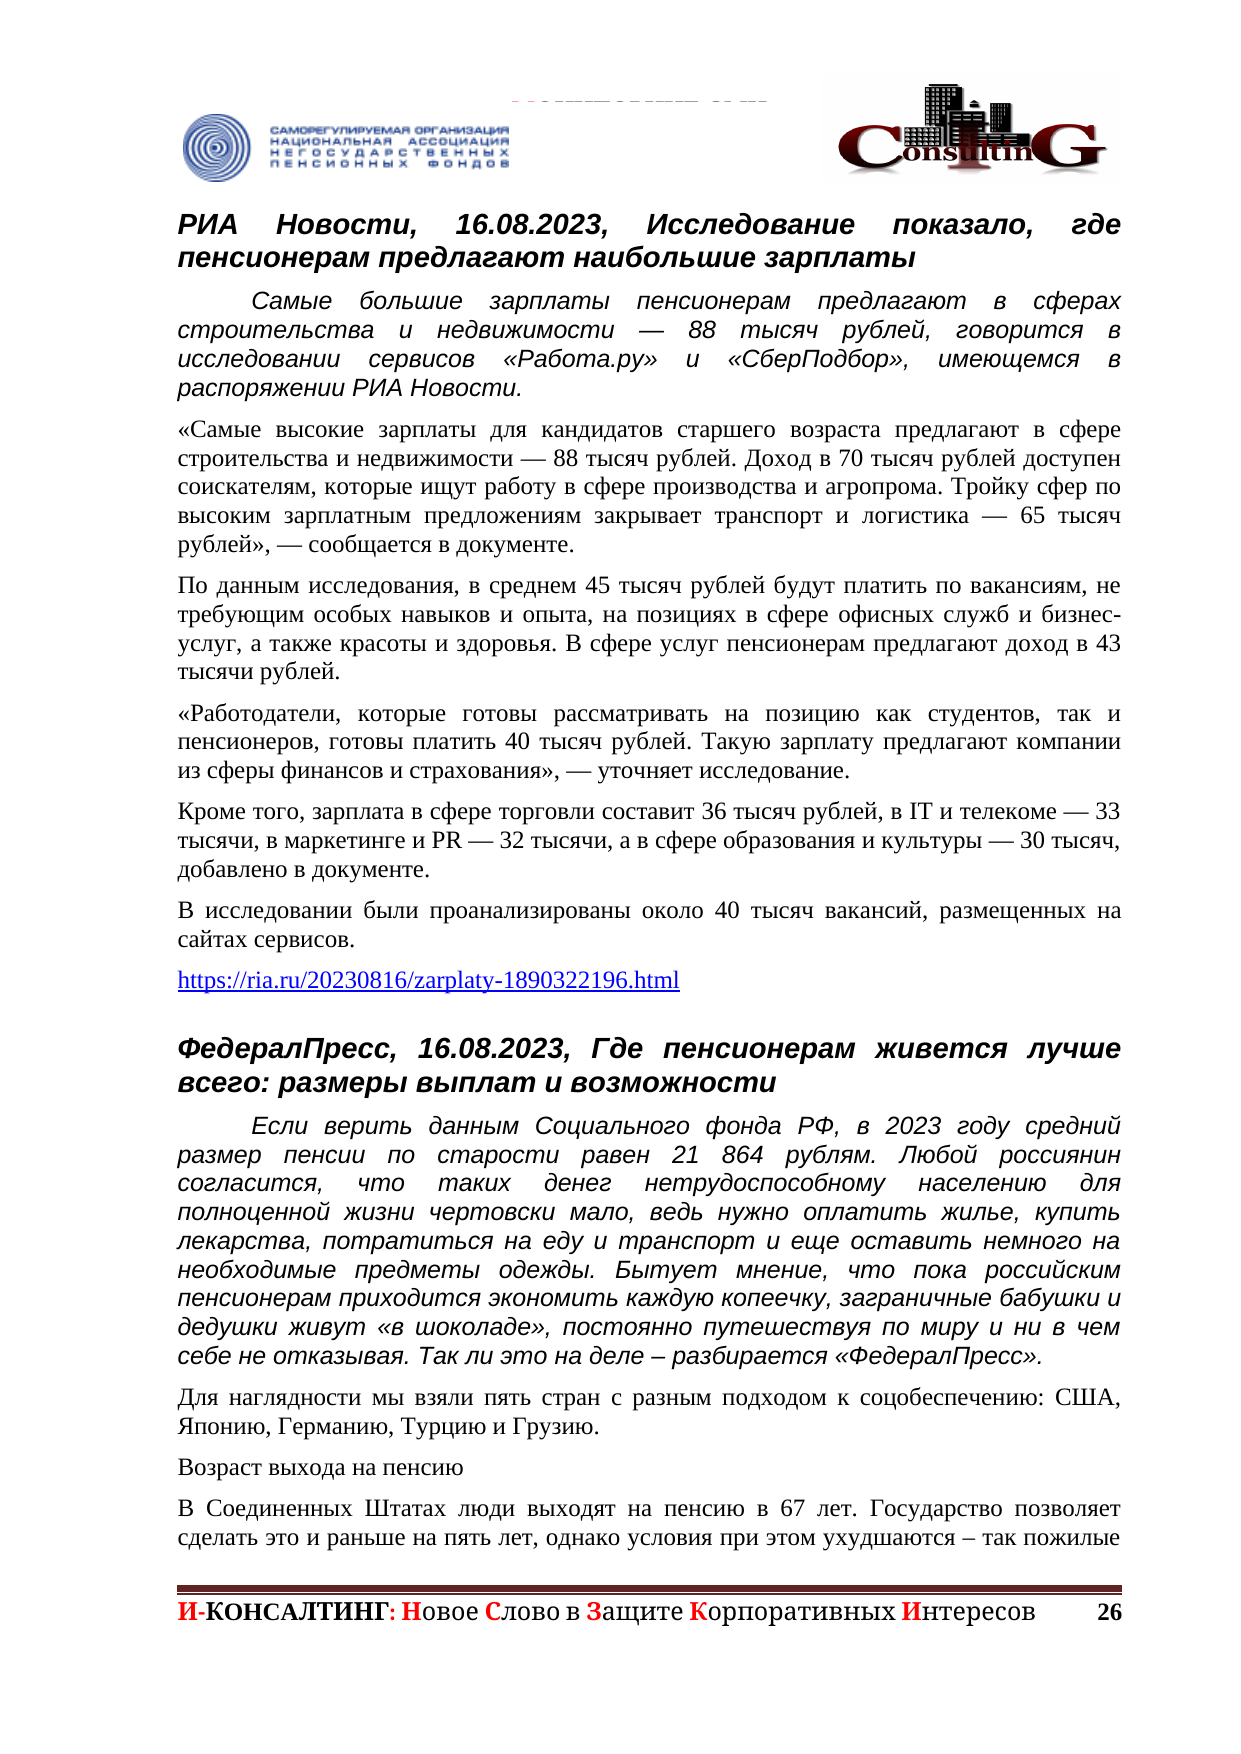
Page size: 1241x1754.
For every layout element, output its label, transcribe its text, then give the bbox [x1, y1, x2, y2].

picture [183, 114, 509, 182]
text «Самые высокие зарплаты для кандидатов старшего возраста предлагают в сфере строительства и недвижимости — 88 тысяч рублей. Доход в 70 тысяч рублей доступен соискателям, которые ищут работу в сфере производства и агропрома. Тройку сфер по высоким зарплатным предложениям закрывает транспорт и логистика — 65 тысяч рублей», — сообщается в документе. [177, 414, 1122, 558]
text «Работодатели, которые готовы рассматривать на позицию как студентов, так и пенсионеров, готовы платить 40 тысяч рублей. Такую зарплату предлагают компании из сферы финансов и страхования», — уточняет исследование. [177, 698, 1122, 784]
subtitle Если верить данным Социального фонда РФ, в 2023 году средний размер пенсии по старости равен 21 864 рублям. Любой россиянин согласится, что таких денег нетрудоспособному населению для полноценной жизни чертовски мало, ведь нужно оплатить жилье, купить лекарства, потратиться на еду и транспорт и еще оставить немного на необходимые предметы одежды. Бытует мнение, что пока российским пенсионерам приходится экономить каждую копеечку, заграничные бабушки и дедушки живут «в шоколаде», постоянно путешествуя по миру и ни в чем себе не отказывая. Так ли это на деле – разбирается «ФедералПресс». [177, 1111, 1122, 1370]
text Возраст выхода на пенсию [177, 1452, 1122, 1481]
subtitle ФедералПресс, 16.08.2023, Где пенсионерам живется лучше всего: размеры выплат и возможности [177, 1031, 1122, 1098]
text В исследовании были проанализированы около 40 тысяч вакансий, размещенных на сайтах сервисов. [177, 895, 1122, 953]
picture [821, 73, 1122, 182]
text По данным исследования, в среднем 45 тысяч рублей будут платить по вакансиям, не требующим особых навыков и опыта, на позициях в сфере офисных служб и бизнес-услуг, а также красоты и здоровья. В сфере услуг пенсионерам предлагают доход в 43 тысячи рублей. [177, 570, 1122, 685]
subtitle РИА Новости, 16.08.2023, Исследование показало, где пенсионерам предлагают наибольшие зарплаты [177, 207, 1122, 274]
subtitle Самые большие зарплаты пенсионерам предлагают в сферах строительства и недвижимости — 88 тысяч рублей, говорится в исследовании сервисов «Работа.ру» и «СберПодбор», имеющемся в распоряжении РИА Новости. [177, 286, 1122, 401]
text Кроме того, зарплата в сфере торговли составит 36 тысяч рублей, в IT и телекоме — 33 тысячи, в маркетинге и PR — 32 тысячи, а в сфере образования и культуры — 30 тысяч, добавлено в документе. [177, 796, 1122, 883]
text Для наглядности мы взяли пять стран с разным подходом к соцобеспечению: США, Японию, Германию, Турцию и Грузию. [177, 1382, 1122, 1440]
text https://ria.ru/20230816/zarplaty-1890322196.html [177, 965, 1122, 994]
